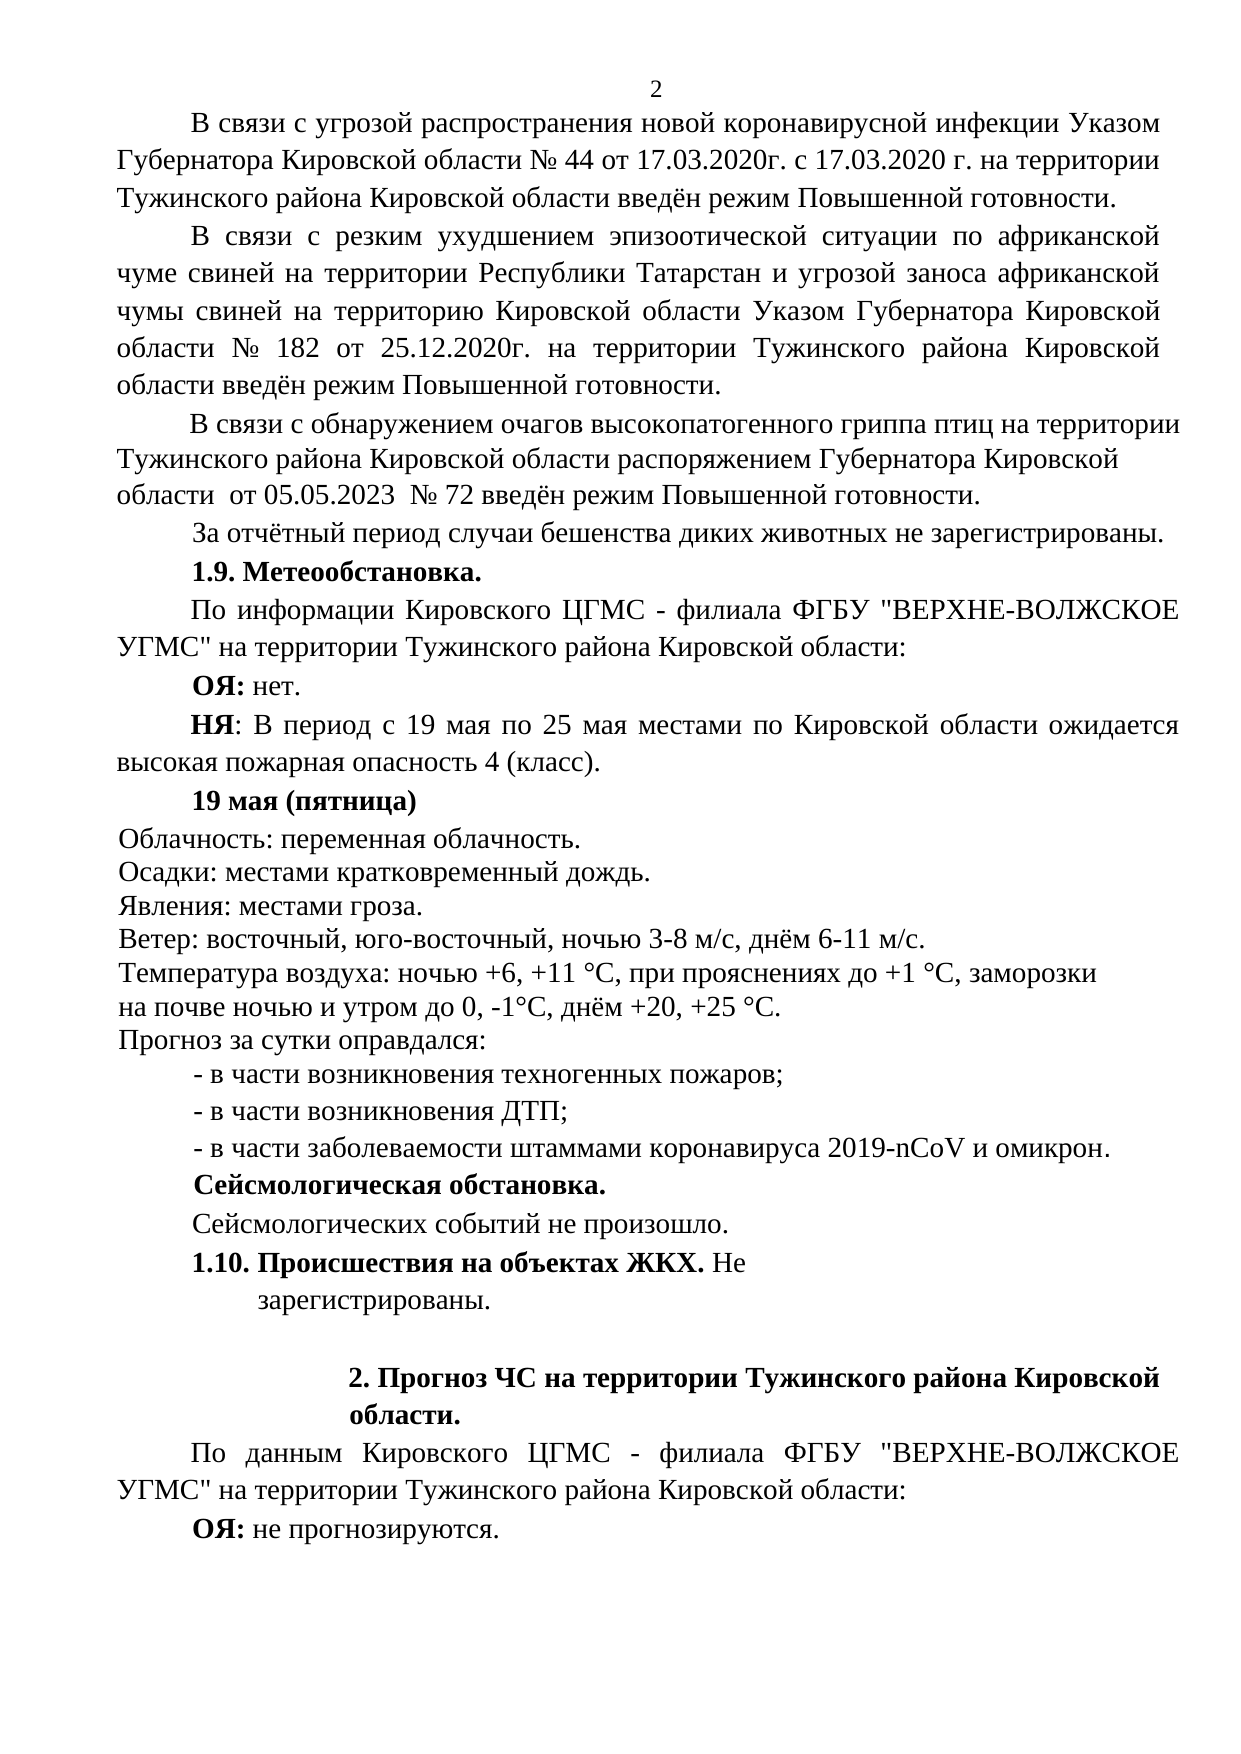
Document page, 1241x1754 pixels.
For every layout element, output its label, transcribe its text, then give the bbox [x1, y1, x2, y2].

text В связи с угрозой распространения новой коронавирусной инфекции Указом Губернатора Кировской области № 44 от 17.03.2020г. с 17.03.2020 г. на территории Тужинского района Кировской области введён режим Повышенной готовности. [116, 105, 1161, 213]
text 1.9. Метеообстановка. [191, 554, 1181, 588]
text - в части возникновения техногенных пожаров; - в части возникновения ДТП; - в части заболеваемости штаммами коронавируса 2019-nCoV и омикрон. Сейсмологическая обстановка. [193, 1056, 1181, 1201]
text НЯ: В период с 19 мая по 25 мая местами по Кировской области ожидается высокая пожарная опасность 4 (класс). [116, 707, 1181, 778]
text По данным Кировского ЦГМС - филиала ФГБУ "ВЕРХНЕ-ВОЛЖСКОЕ УГМС" на территории Тужинского района Кировской области: [116, 1435, 1181, 1506]
text В связи с резким ухудшением эпизоотической ситуации по африканской чуме свиней на территории Республики Татарстан и угрозой заноса африканской чумы свиней на территорию Кировской области Указом Губернатора Кировской области № 182 от 25.12.2020г. на территории Тужинского района Кировской области введён режим Повышенной готовности. [116, 218, 1161, 401]
text ОЯ: нет. [192, 668, 1181, 702]
text ОЯ: не прогнозируются. [192, 1511, 1181, 1545]
text По информации Кировского ЦГМС - филиала ФГБУ "ВЕРХНЕ-ВОЛЖСКОЕ УГМС" на территории Тужинского района Кировской области: [116, 592, 1181, 663]
text Облачность: переменная облачность. Осадки: местами кратковременный дождь. Явления: местами гроза. Ветер: восточный, юго-восточный, ночью 3-8 м/с, днём 6-11 м/с. Температура воздуха: ночью +6, +11 °C, при прояснениях до +1 °C, заморозки на почве ночью и утром до 0, -1°C, днём +20, +25 °C. Прогноз за сутки оправдался: [118, 821, 1181, 1056]
text Сейсмологических событий не произошло. [192, 1206, 1181, 1240]
text За отчётный период случаи бешенства диких животных не зарегистрированы. [192, 516, 1181, 549]
list Происшествия на объектах ЖКХ. Не зарегистрированы. [191, 1245, 954, 1316]
text В связи с обнаружением очагов высокопатогенного гриппа птиц на территории Тужинского района Кировской области распоряжением Губернатора Кировской области от 05.05.2023 № 72 введён режим Повышенной готовности. [116, 406, 1181, 511]
text 19 мая (пятница) [191, 783, 1181, 817]
text 2. Прогноз ЧС на территории Тужинского района Кировской области. [348, 1360, 1181, 1431]
